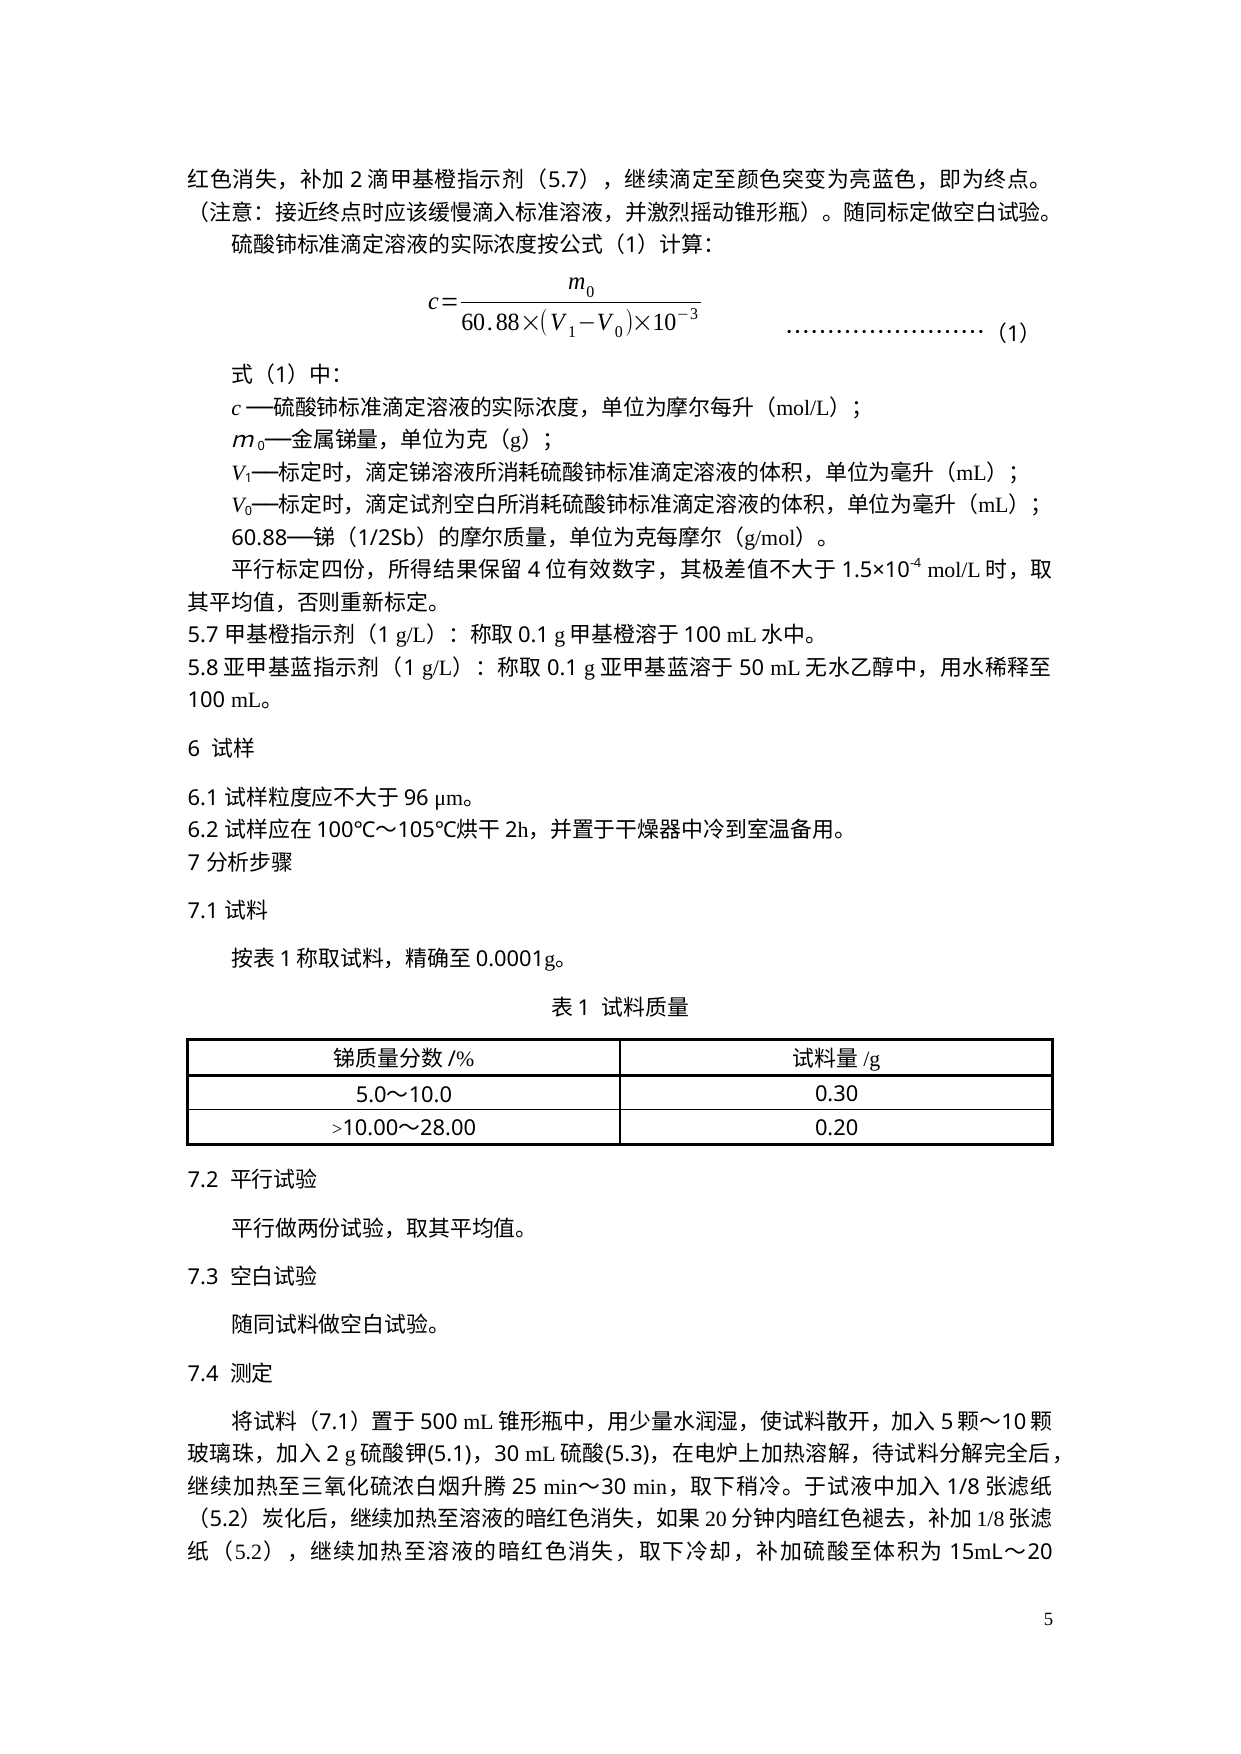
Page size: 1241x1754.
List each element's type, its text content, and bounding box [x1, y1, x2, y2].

text ｍ0──金属锑量，单位为克（g）； [187, 422, 1053, 454]
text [187, 1404, 1053, 1566]
text 7.3 空白试验 [187, 1259, 1053, 1291]
text c ──硫酸铈标准滴定溶液的实际浓度，单位为摩尔每升（mol/L）； [187, 389, 1053, 422]
table_cell 0.30 [621, 1077, 1051, 1109]
text 7.2 平行试验 [187, 1162, 1053, 1194]
text V0──标定时，滴定试剂空白所消耗硫酸铈标准滴定溶液的体积，单位为毫升（mL）； [187, 487, 1053, 519]
text 5.8亚甲基蓝指示剂（1 g/L）：称取亚甲基蓝溶于50 mL无水乙醇中，用水稀释至100 mL。 [187, 649, 1053, 714]
text V1──标定时，滴定锑溶液所消耗硫酸铈标准滴定溶液的体积，单位为毫升（mL）； [187, 454, 1053, 487]
table_cell 0.20 [621, 1110, 1051, 1143]
text 平行标定四份，所得结果保留4位有效数字，其极差值不大于1.5×10-4 mol/L时，取其平均值，否则重新标定。 [187, 552, 1053, 617]
text 平行做两份试验，取其平均值。 [187, 1210, 1034, 1243]
text 60.88──锑（1/2Sb）的摩尔质量，单位为克每摩尔（g/mol）。 [187, 519, 1053, 552]
text 7.1 试料 [187, 893, 1053, 925]
text 5.7 甲基橙指示剂（1 g/L）：称取0.1 g甲基橙溶于100 mL水中。 [187, 617, 1053, 649]
text 7.4 测定 [187, 1355, 1053, 1388]
text 6.2 试样应在100℃～105℃烘干2h，并置于干燥器中冷到室温备用。 [187, 812, 1053, 844]
text 随同试料做空白试验。 [187, 1307, 1053, 1339]
text 表1 试料质量 [187, 989, 1053, 1022]
text 按表1称取试料，精确至。 [187, 941, 1053, 974]
table_cell 5.0～10.0 [189, 1077, 619, 1109]
table_cell >10.00～28.00 [189, 1110, 619, 1143]
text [187, 162, 1053, 227]
text 式（1）中： [187, 357, 1053, 389]
text 硫酸铈标准滴定溶液的实际浓度按公式（1）计算： [187, 227, 1053, 259]
table_header 锑质量分数 /% [189, 1041, 619, 1073]
text 7 分析步骤 [187, 844, 1053, 877]
text ……………………（1） [187, 259, 1053, 357]
table_header 试料量 /g [621, 1041, 1051, 1073]
text 6.1 试样粒度应不大于96 μm。 [187, 779, 1053, 812]
text 6 试样 [187, 731, 1036, 763]
